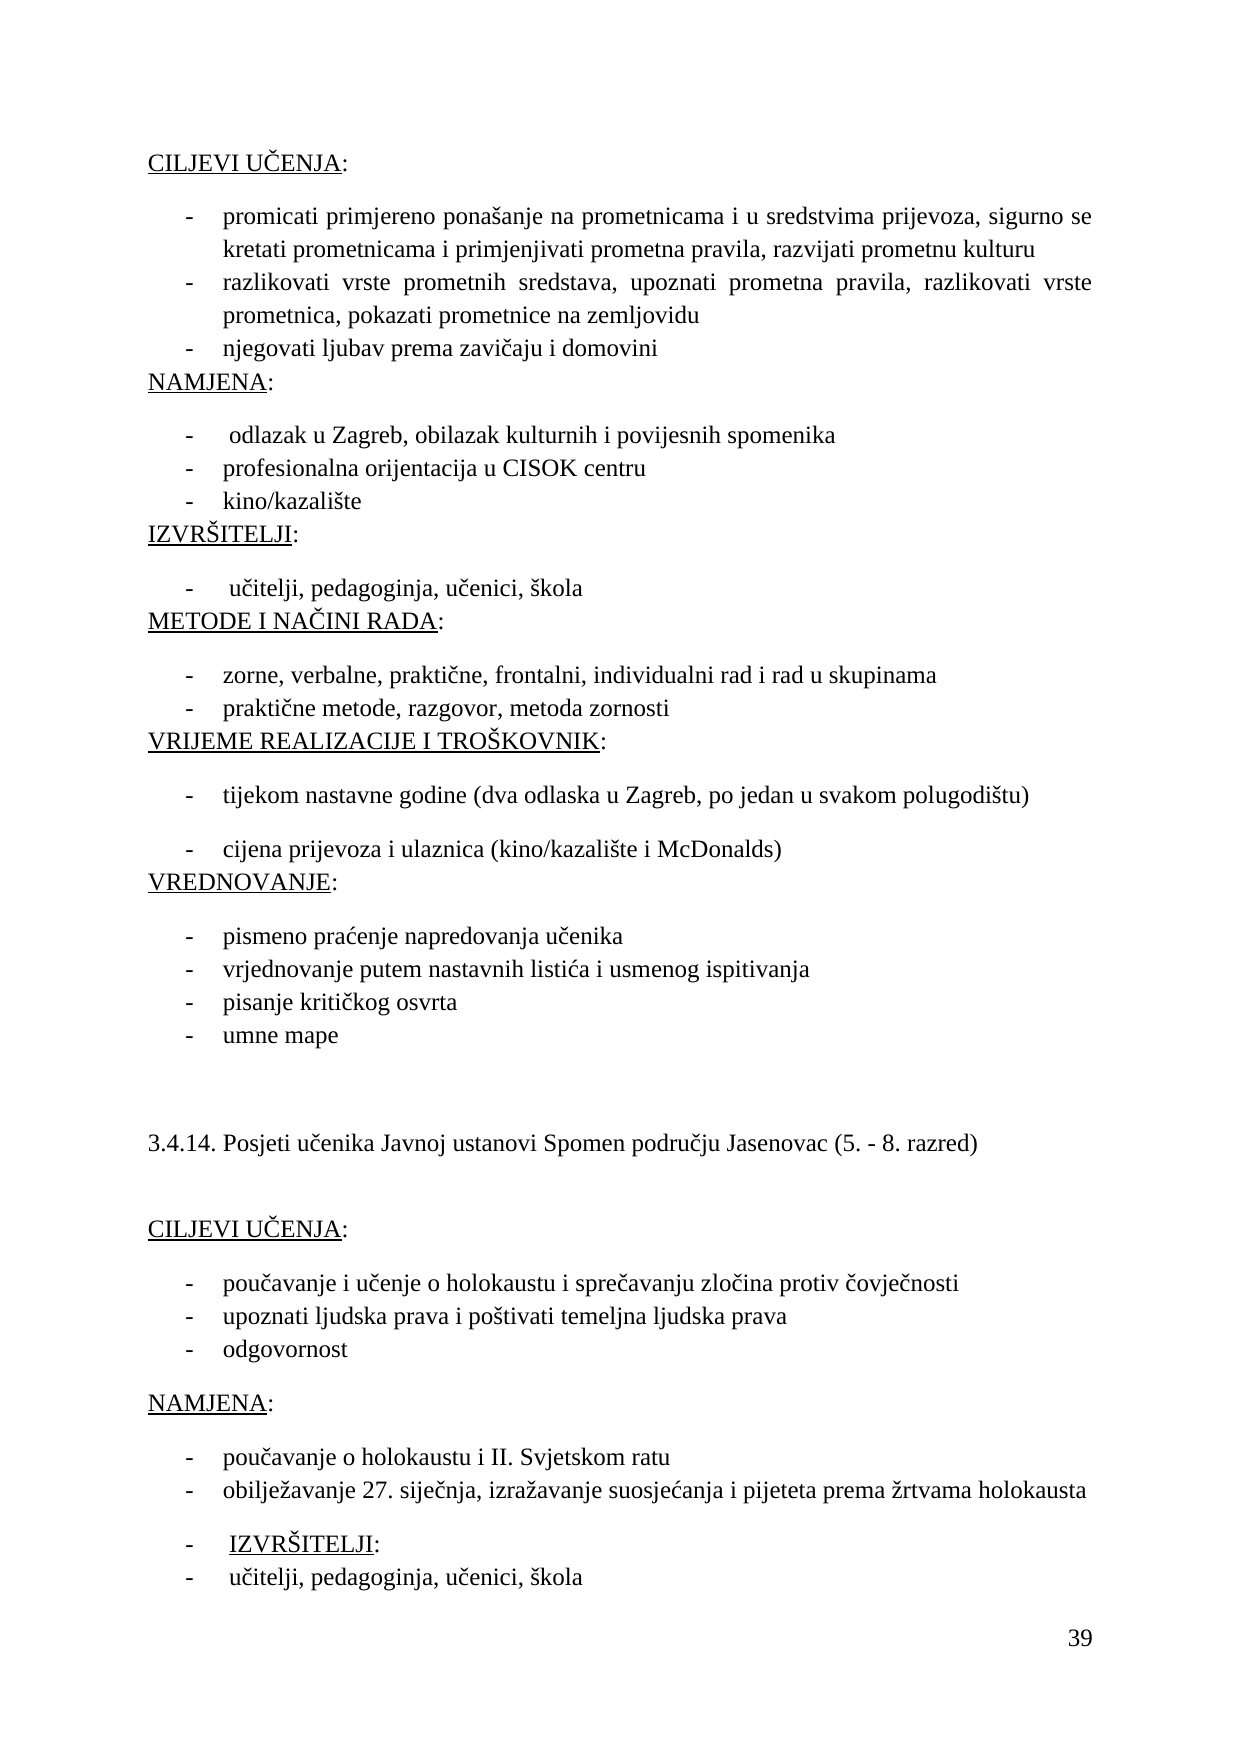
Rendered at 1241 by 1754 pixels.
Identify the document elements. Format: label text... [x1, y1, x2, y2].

list vrjednovanje putem nastavnih listića i usmenog ispitivanja [185, 954, 1093, 983]
list pismeno praćenje napredovanja učenika [185, 921, 1093, 949]
list promicati primjereno ponašanje na prometnicama i u sredstvima prijevoza, sigurno se kretati prometnicama i primjenjivati prometna pravila, razvijati prometnu kulturu [185, 201, 1093, 263]
text NAMJENA: [148, 367, 1093, 395]
list IZVRŠITELJI: [185, 1529, 1093, 1558]
list zorne, verbalne, praktične, frontalni, individualni rad i rad u skupinama [185, 660, 1093, 689]
list tijekom nastavne godine (dva odlaska u Zagreb, po jedan u svakom polugodištu) [185, 780, 1093, 809]
list učitelji, pedagoginja, učenici, škola [185, 573, 1093, 602]
list upoznati ljudska prava i poštivati temeljna ljudska prava [185, 1301, 1093, 1330]
text NAMJENA: [148, 1388, 1093, 1417]
list poučavanje o holokaustu i II. Svjetskom ratu [185, 1442, 1093, 1471]
list umne mape [185, 1020, 1093, 1049]
text CILJEVI UČENJA: [148, 1214, 1093, 1243]
list odgovornost [185, 1334, 1093, 1363]
list razlikovati vrste prometnih sredstava, upoznati prometna pravila, razlikovati vrste prometnica, pokazati prometnice na zemljovidu [185, 267, 1093, 329]
text VRIJEME REALIZACIJE I TROŠKOVNIK: [148, 726, 1093, 755]
list učitelji, pedagoginja, učenici, škola [185, 1562, 1093, 1591]
list profesionalna orijentacija u CISOK centru [185, 453, 1093, 482]
list odlazak u Zagreb, obilazak kulturnih i povijesnih spomenika [185, 420, 1093, 449]
list obilježavanje 27. siječnja, izražavanje suosjećanja i pijeteta prema žrtvama holokausta [185, 1475, 1093, 1504]
list kino/kazalište [185, 486, 1093, 515]
subtitle 3.4.14. Posjeti učenika Javnoj ustanovi Spomen području Jasenovac (5. - 8. razred) [148, 1128, 1093, 1156]
text METODE I NAČINI RADA: [148, 606, 1093, 635]
text VREDNOVANJE: [148, 867, 1093, 896]
list poučavanje i učenje o holokaustu i sprečavanju zločina protiv čovječnosti [185, 1268, 1093, 1297]
text CILJEVI UČENJA: [148, 148, 1093, 176]
list njegovati ljubav prema zavičaju i domovini [185, 333, 1093, 362]
list cijena prijevoza i ulaznica (kino/kazalište i McDonalds) [185, 834, 1093, 863]
list pisanje kritičkog osvrta [185, 987, 1093, 1016]
list praktične metode, razgovor, metoda zornosti [185, 693, 1093, 722]
text IZVRŠITELJI: [148, 519, 1093, 548]
